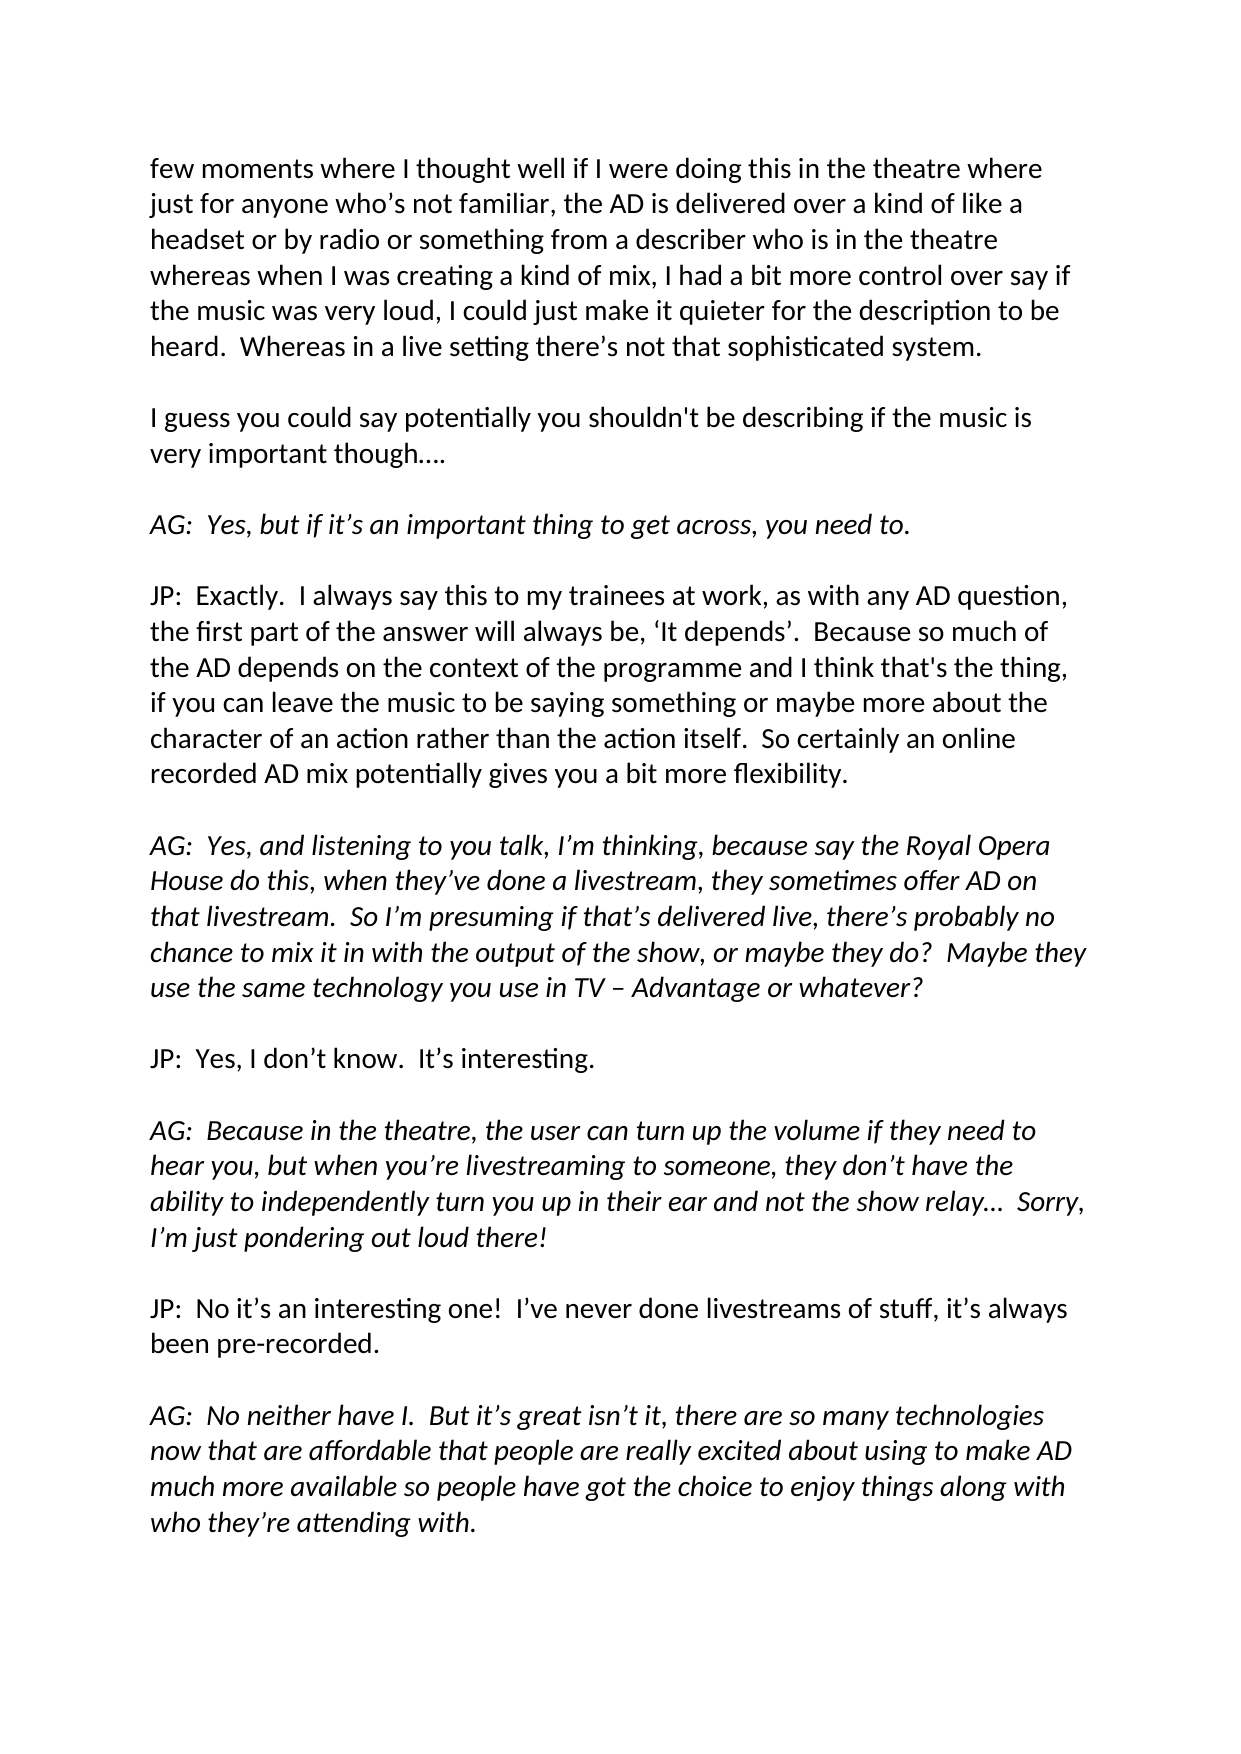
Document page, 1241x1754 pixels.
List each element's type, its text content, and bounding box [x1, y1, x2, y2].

text AG: Yes, and listening to you talk, I’m thinking, because say the Royal Opera House do this, when they’ve done a livestream, they sometimes offer AD on that livestream. So I’m presuming if that’s delivered live, there’s probably no chance to mix it in with the output of the show, or maybe they do? Maybe they use the same technology you use in TV – Advantage or whatever? [150, 827, 1090, 1005]
text AG: Yes, but if it’s an important thing to get across, you need to. [150, 506, 1090, 542]
text JP: No it’s an interesting one! I’ve never done livestreams of stuff, it’s always been pre-recorded. [150, 1290, 1090, 1361]
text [150, 150, 1090, 364]
text AG: No neither have I. But it’s great isn’t it, there are so many technologies now that are affordable that people are really excited about using to make AD much more available so people have got the choice to enjoy things along with who they’re attending with. [150, 1397, 1090, 1539]
text JP: Yes, I don’t know. It’s interesting. [150, 1041, 1090, 1076]
text JP: Exactly. I always say this to my trainees at work, as with any AD question, the first part of the answer will always be, ‘It depends’. Because so much of the AD depends on the context of the programme and I think that's the thing, if you can leave the music to be saying something or maybe more about the character of an action rather than the action itself. So certainly an online recorded AD mix potentially gives you a bit more flexibility. [150, 577, 1090, 791]
text AG: Because in the theatre, the user can turn up the volume if they need to hear you, but when you’re livestreaming to someone, they don’t have the ability to independently turn you up in their ear and not the show relay… Sorry, I’m just pondering out loud there! [150, 1112, 1090, 1254]
text I guess you could say potentially you shouldn't be describing if the music is very important though…. [150, 399, 1090, 471]
